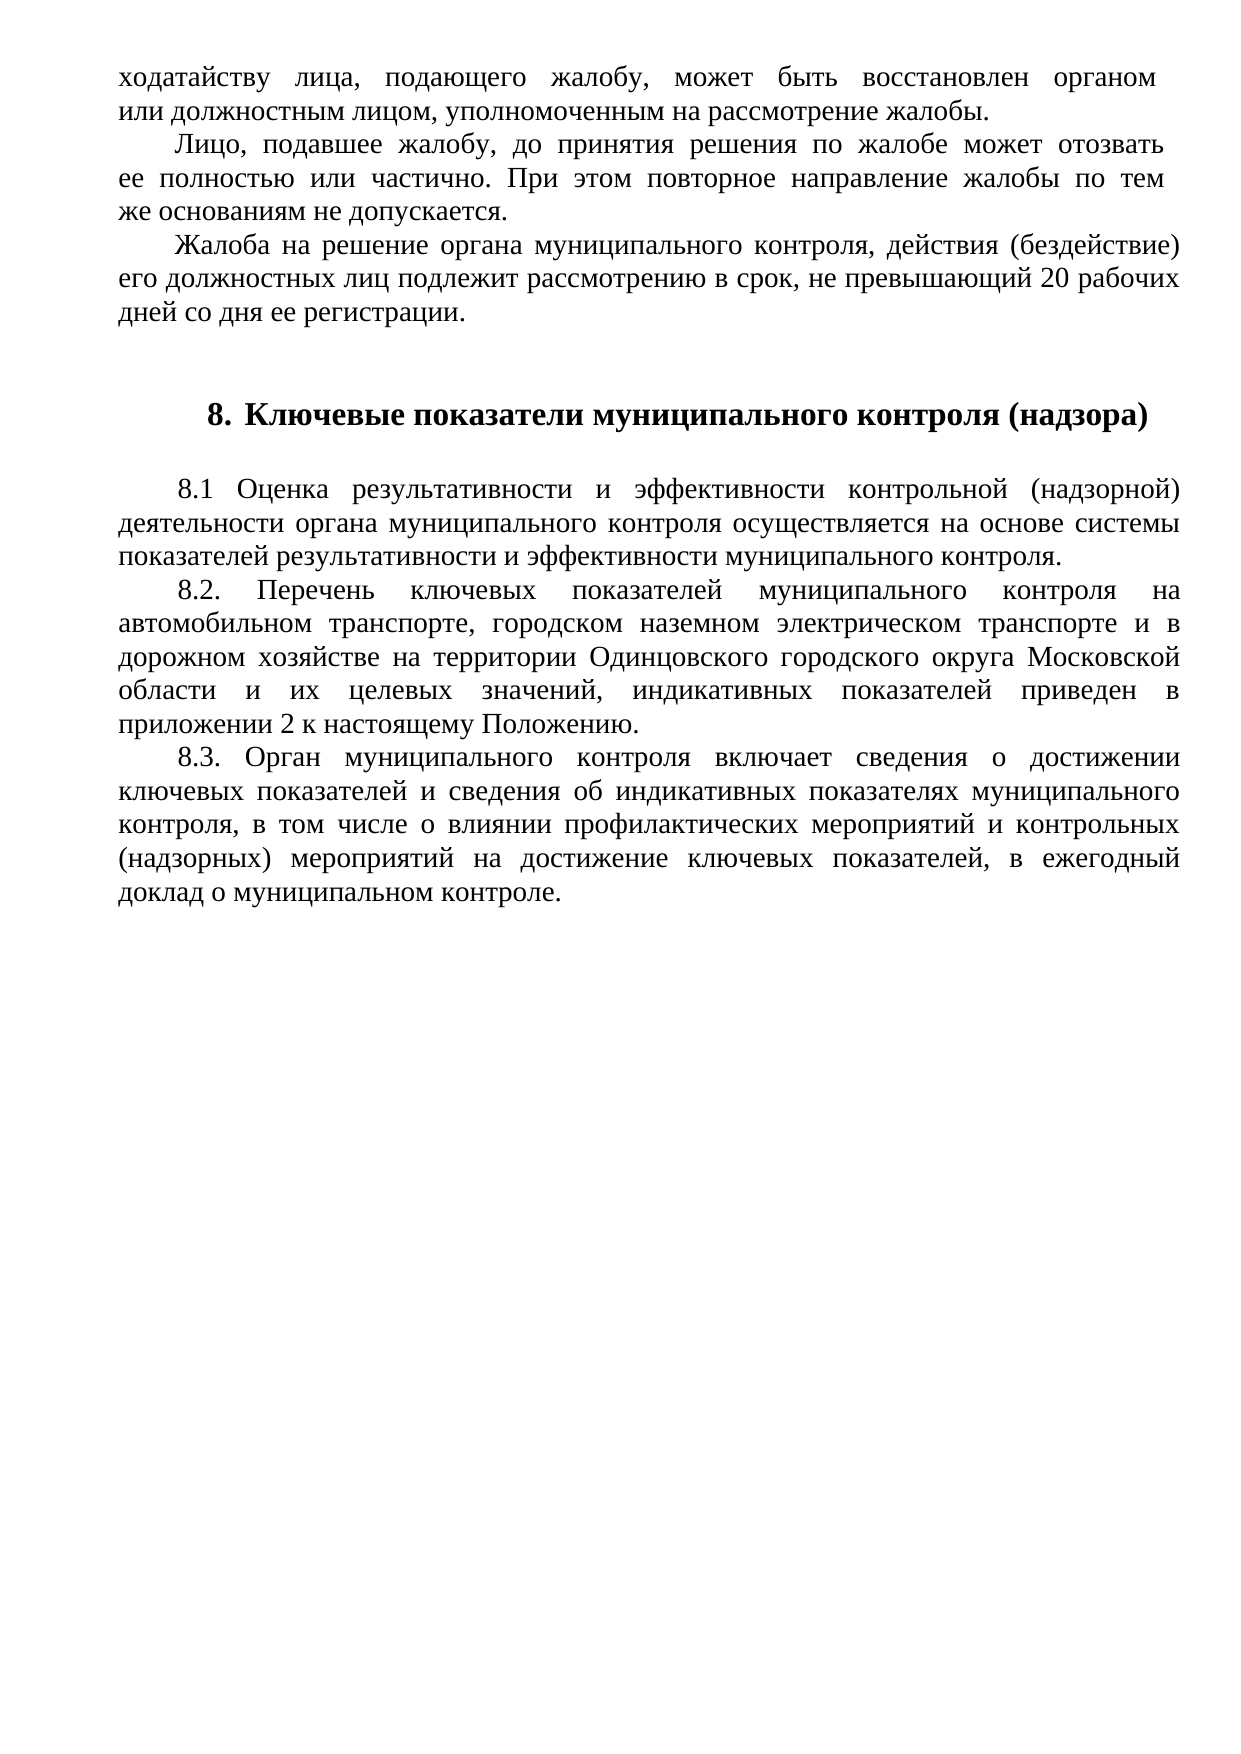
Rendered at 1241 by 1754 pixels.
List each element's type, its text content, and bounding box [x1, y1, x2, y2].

text 8.1 Оценка результативности и эффективности контрольной (надзорной) деятельности органа муниципального контроля осуществляется на основе системы показателей результативности и эффективности муниципального контроля. [118, 471, 1181, 572]
text 8.3. Орган муниципального контроля включает сведения о достижении ключевых показателей и сведения об индикативных показателях муниципального контроля, в том числе о влиянии профилактических мероприятий и контрольных (надзорных) мероприятий на достижение ключевых показателей, в ежегодный доклад о муниципальном контроле. [118, 739, 1181, 907]
text 8.2. Перечень ключевых показателей муниципального контроля на автомобильном транспорте, городском наземном электрическом транспорте и в дорожном хозяйстве на территории Одинцовского городского округа Московской области и их целевых значений, индикативных показателей приведен в приложении 2 к настоящему Положению. [118, 572, 1181, 739]
text Жалоба на решение органа муниципального контроля, действия (бездействие) его должностных лиц подлежит рассмотрению в срок, не превышающий 20 рабочих дней со дня ее регистрации. [118, 227, 1181, 327]
text Лицо, подавшее жалобу, до принятия решения по жалобе может отозвать ее полностью или частично. При этом повторное направление жалобы по тем же основаниям не допускается. [118, 126, 1181, 227]
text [118, 59, 1181, 126]
list Ключевые показатели муниципального контроля (надзора) [207, 394, 1181, 433]
